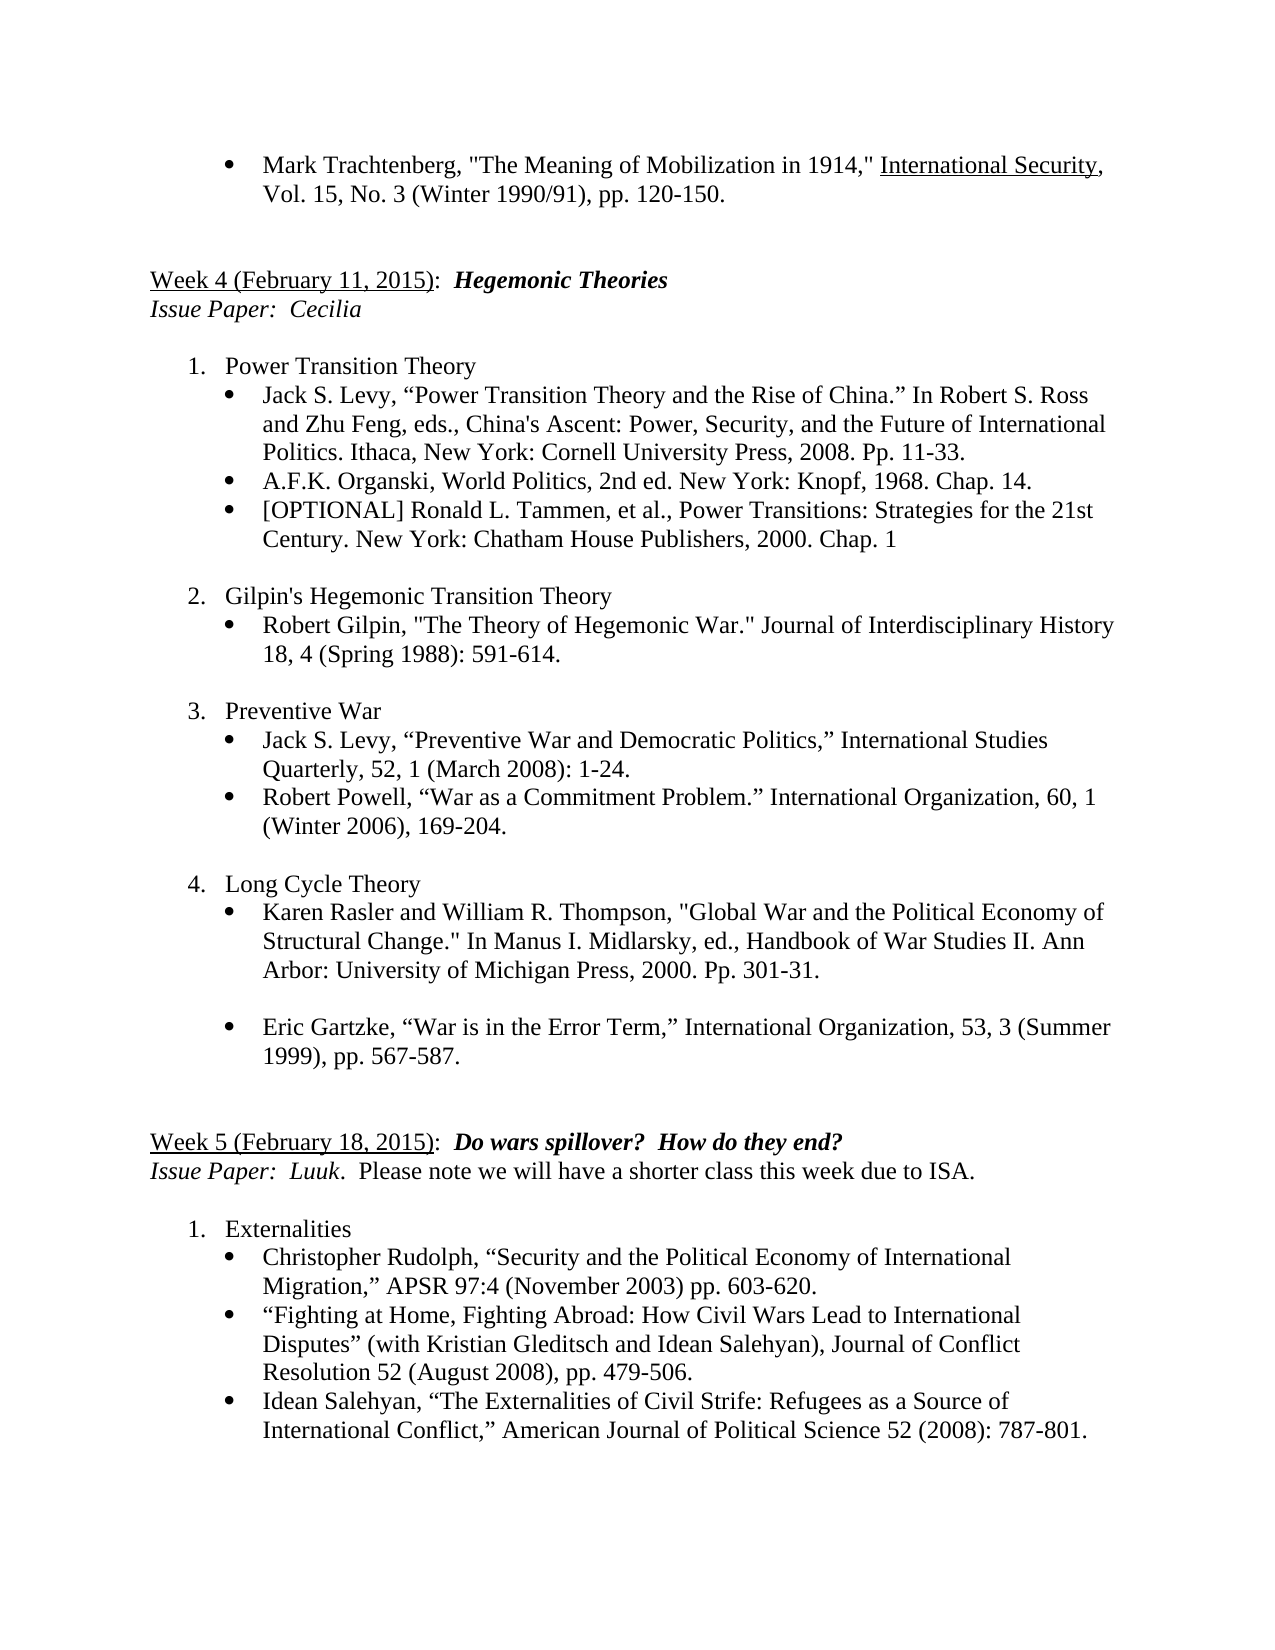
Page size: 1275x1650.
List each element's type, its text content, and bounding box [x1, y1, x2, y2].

list Christopher Rudolph, “Security and the Political Economy of International Migration,” APSR 97:4 (November 2003) pp. 603-620. [225, 1242, 1125, 1300]
list Jack S. Levy, “Power Transition Theory and the Rise of China.” In Robert S. Ross and Zhu Feng, eds., China's Ascent: Power, Security, and the Future of International Politics. Ithaca, New York: Cornell University Press, 2008. Pp. 11-33. [225, 380, 1125, 466]
list Power Transition Theory [187, 351, 1125, 380]
list Karen Rasler and William R. Thompson, "Global War and the Political Economy of Structural Change." In Manus I. Midlarsky, ed., Handbook of War Studies II. Ann Arbor: University of Michigan Press, 2000. Pp. 301-31. [225, 897, 1125, 984]
list Idean Salehyan, “The Externalities of Civil Strife: Refugees as a Source of International Conflict,” American Journal of Political Science 52 (2008): 787-801. [225, 1386, 1125, 1444]
list Long Cycle Theory [187, 869, 1125, 897]
list Mark Trachtenberg, "The Meaning of Mobilization in 1914," International Security, Vol. 15, No. 3 (Winter 1990/91), pp. 120-150. [225, 150, 1125, 207]
list [OPTIONAL] Ronald L. Tammen, et al., Power Transitions: Strategies for the 21st Century. New York: Chatham House Publishers, 2000. Chap. 1 [225, 495, 1125, 552]
list Jack S. Levy, “Preventive War and Democratic Politics,” International Studies Quarterly, 52, 1 (March 2008): 1-24. [225, 725, 1125, 782]
text Week 4 (February 11, 2015): Hegemonic Theories [150, 265, 1125, 294]
list “Fighting at Home, Fighting Abroad: How Civil Wars Lead to International Disputes” (with Kristian Gleditsch and Idean Salehyan), Journal of Conflict Resolution 52 (August 2008), pp. 479-506. [225, 1300, 1125, 1386]
list Eric Gartzke, “War is in the Error Term,” International Organization, 53, 3 (Summer 1999), pp. 567-587. [225, 1012, 1125, 1070]
list A.F.K. Organski, World Politics, 2nd ed. New York: Knopf, 1968. Chap. 14. [225, 466, 1125, 495]
text Week 5 (February 18, 2015): Do wars spillover? How do they end? [150, 1127, 1125, 1156]
text Issue Paper: Cecilia [150, 294, 1125, 322]
list Externalities [187, 1214, 1125, 1242]
list Robert Gilpin, "The Theory of Hegemonic War." Journal of Interdisciplinary History 18, 4 (Spring 1988): 591-614. [225, 610, 1125, 667]
list Gilpin's Hegemonic Transition Theory [187, 581, 1125, 610]
list Robert Powell, “War as a Commitment Problem.” International Organization, 60, 1 (Winter 2006), 169-204. [225, 782, 1125, 840]
list Preventive War [187, 696, 1125, 725]
text Issue Paper: Luuk. Please note we will have a shorter class this week due to ISA. [150, 1156, 1125, 1185]
